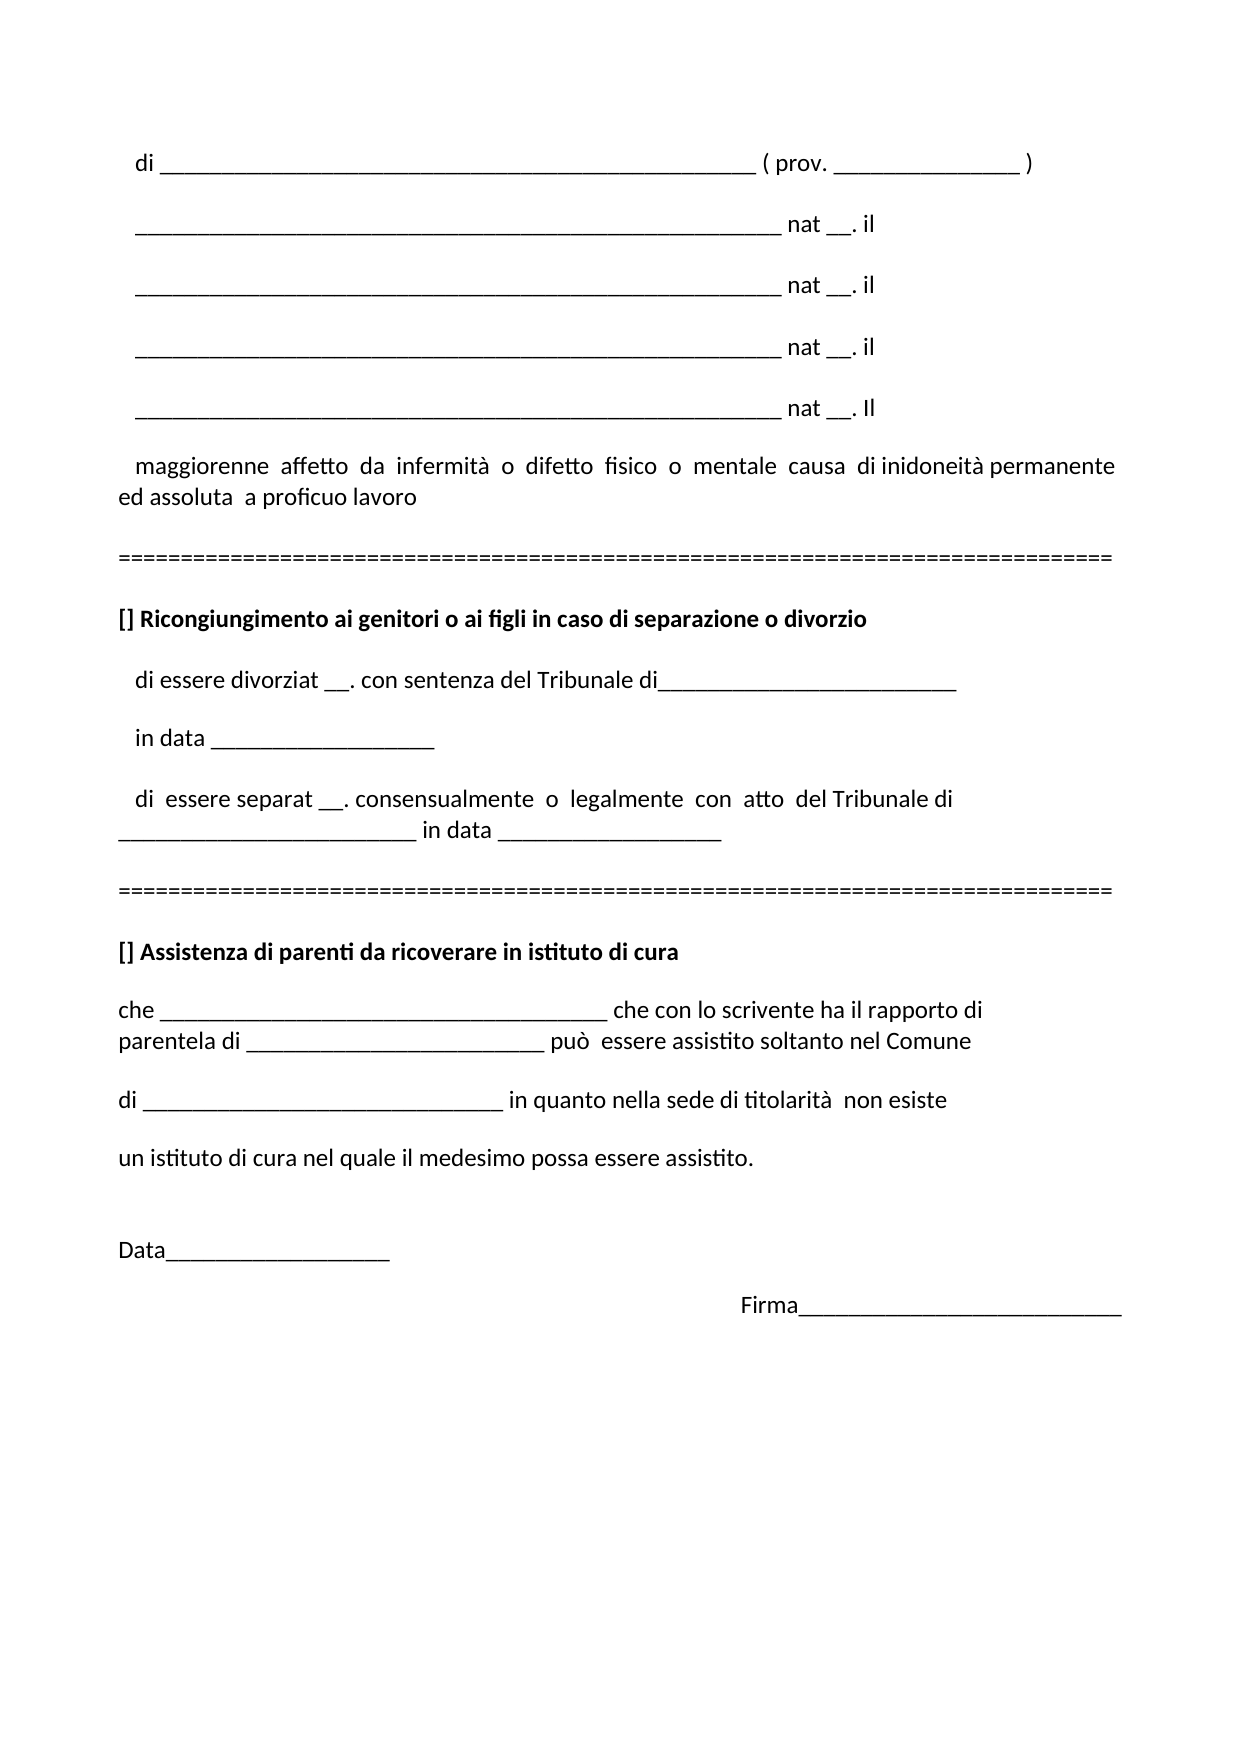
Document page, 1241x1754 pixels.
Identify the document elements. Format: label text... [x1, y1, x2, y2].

text [] Assistenza di parenti da ricoverare in istituto di cura [118, 936, 1122, 967]
text ____________________________________________________ nat __. il [118, 331, 1122, 361]
text Firma__________________________ [118, 1290, 1122, 1320]
text ================================================================================ [118, 875, 1122, 906]
text parentela di ________________________ può essere assistito soltanto nel Comune [118, 1025, 1122, 1056]
text ____________________________________________________ nat __. il [118, 209, 1122, 239]
text [] Ricongiungimento ai genitori o ai figli in caso di separazione o divorzio [118, 603, 1122, 633]
text ================================================================================ [118, 542, 1122, 572]
text che ____________________________________ che con lo scrivente ha il rapporto di [118, 995, 1122, 1025]
text di ________________________________________________ ( prov. _______________ ) [118, 148, 1122, 178]
text ____________________________________________________ nat __. Il [118, 392, 1122, 422]
text di essere separat __. consensualmente o legalmente con atto del Tribunale di ________________________ in data __________________ [118, 783, 1122, 844]
text un istituto di cura nel quale il medesimo possa essere assistito. [118, 1142, 1122, 1173]
text di essere divorziat __. con sentenza del Tribunale di________________________ [118, 664, 1122, 694]
text Data__________________ [118, 1234, 1122, 1264]
text ____________________________________________________ nat __. il [118, 270, 1122, 300]
text in data __________________ [118, 722, 1122, 753]
text di _____________________________ in quanto nella sede di titolarità non esiste [118, 1084, 1122, 1114]
text maggiorenne affetto da infermità o difetto fisico o mentale causa di inidoneità permanente ed assoluta a proficuo lavoro [118, 450, 1122, 511]
